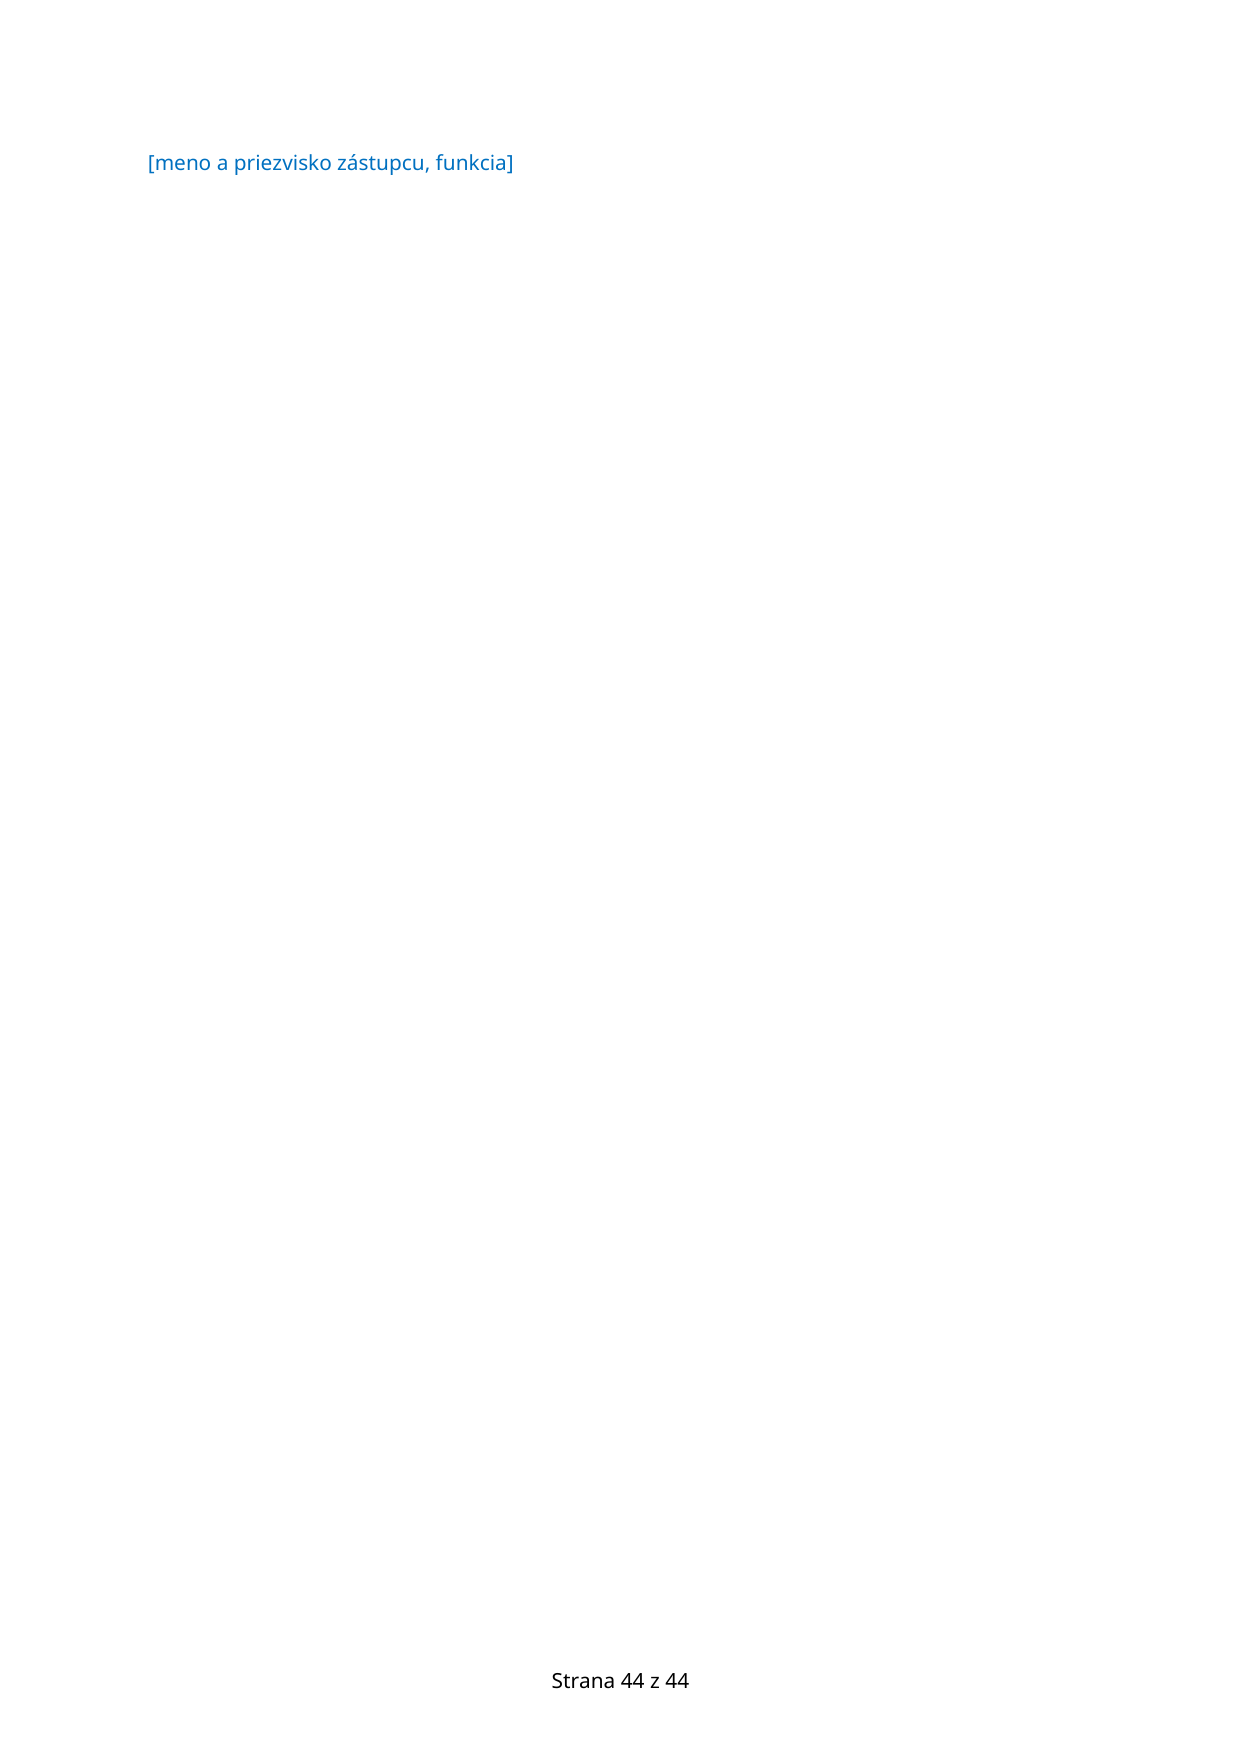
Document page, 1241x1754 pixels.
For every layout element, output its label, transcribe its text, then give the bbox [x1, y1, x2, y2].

text [meno a priezvisko zástupcu, funkcia] [148, 148, 1093, 176]
